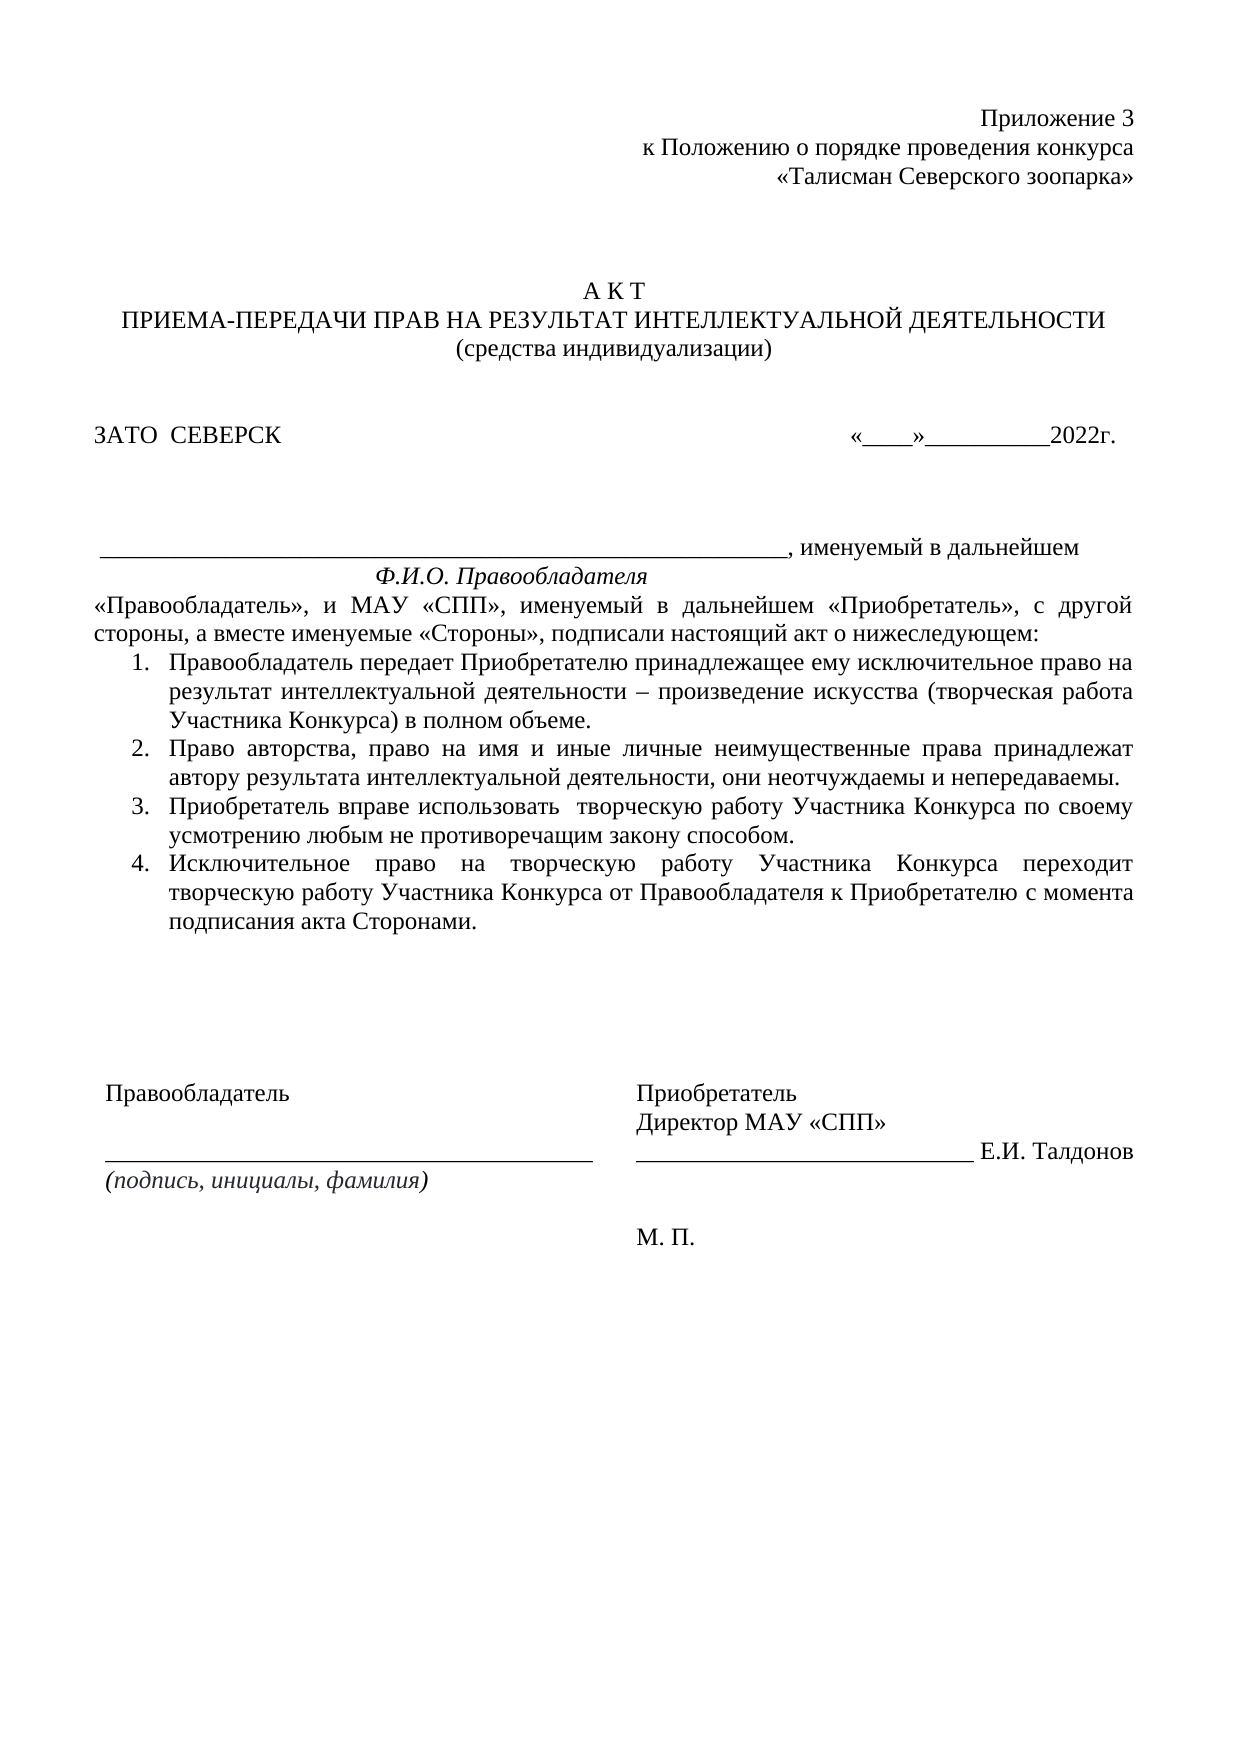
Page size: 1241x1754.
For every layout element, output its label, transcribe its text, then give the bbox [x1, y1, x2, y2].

text «Талисман Северского зоопарка» [94, 161, 1134, 190]
text _______________________________________________________, именуемый в дальнейшем [94, 532, 1134, 561]
list Правообладатель передает Приобретателю принадлежащее ему исключительное право на результат интеллектуальной деятельности – произведение искусства (творческая работа Участника Конкурса) в полном объеме. [131, 647, 1134, 733]
text «Правообладатель», и МАУ «СПП», именуемый в дальнейшем «Приобретатель», с другой стороны, а вместе именуемые «Стороны», подписали настоящий акт о нижеследующем: [94, 590, 1134, 647]
text ЗАТО СЕВЕРСК «____»__________2022г. [94, 420, 1134, 448]
table_header Правообладатель _______________________________________ (подпись, инициалы, фамилия) [94, 1079, 625, 1251]
list Приобретатель вправе использовать творческую работу Участника Конкурса по своему усмотрению любым не противоречащим закону способом. [131, 791, 1134, 848]
text ПРИЕМА-ПЕРЕДАЧИ ПРАВ НА РЕЗУЛЬТАТ ИНТЕЛЛЕКТУАЛЬНОЙ ДЕЯТЕЛЬНОСТИ [94, 305, 1134, 333]
text Ф.И.О. Правообладателя [94, 561, 1134, 590]
text к Положению о порядке проведения конкурса [94, 132, 1134, 161]
text Приложение 3 [94, 103, 1134, 132]
list Право авторства, право на имя и иные личные неимущественные права принадлежат автору результата интеллектуальной деятельности, они неотчуждаемы и непередаваемы. [131, 733, 1134, 791]
table_header Приобретатель Директор МАУ «СПП» ___________________________ Е.И. Талдонов М. П. [625, 1079, 1157, 1251]
list Исключительное право на творческую работу Участника Конкурса переходит творческую работу Участника Конкурса от Правообладателя к Приобретателю с момента подписания акта Сторонами. [131, 848, 1134, 935]
text А К Т [94, 276, 1134, 305]
text (средства индивидуализации) [94, 333, 1134, 362]
